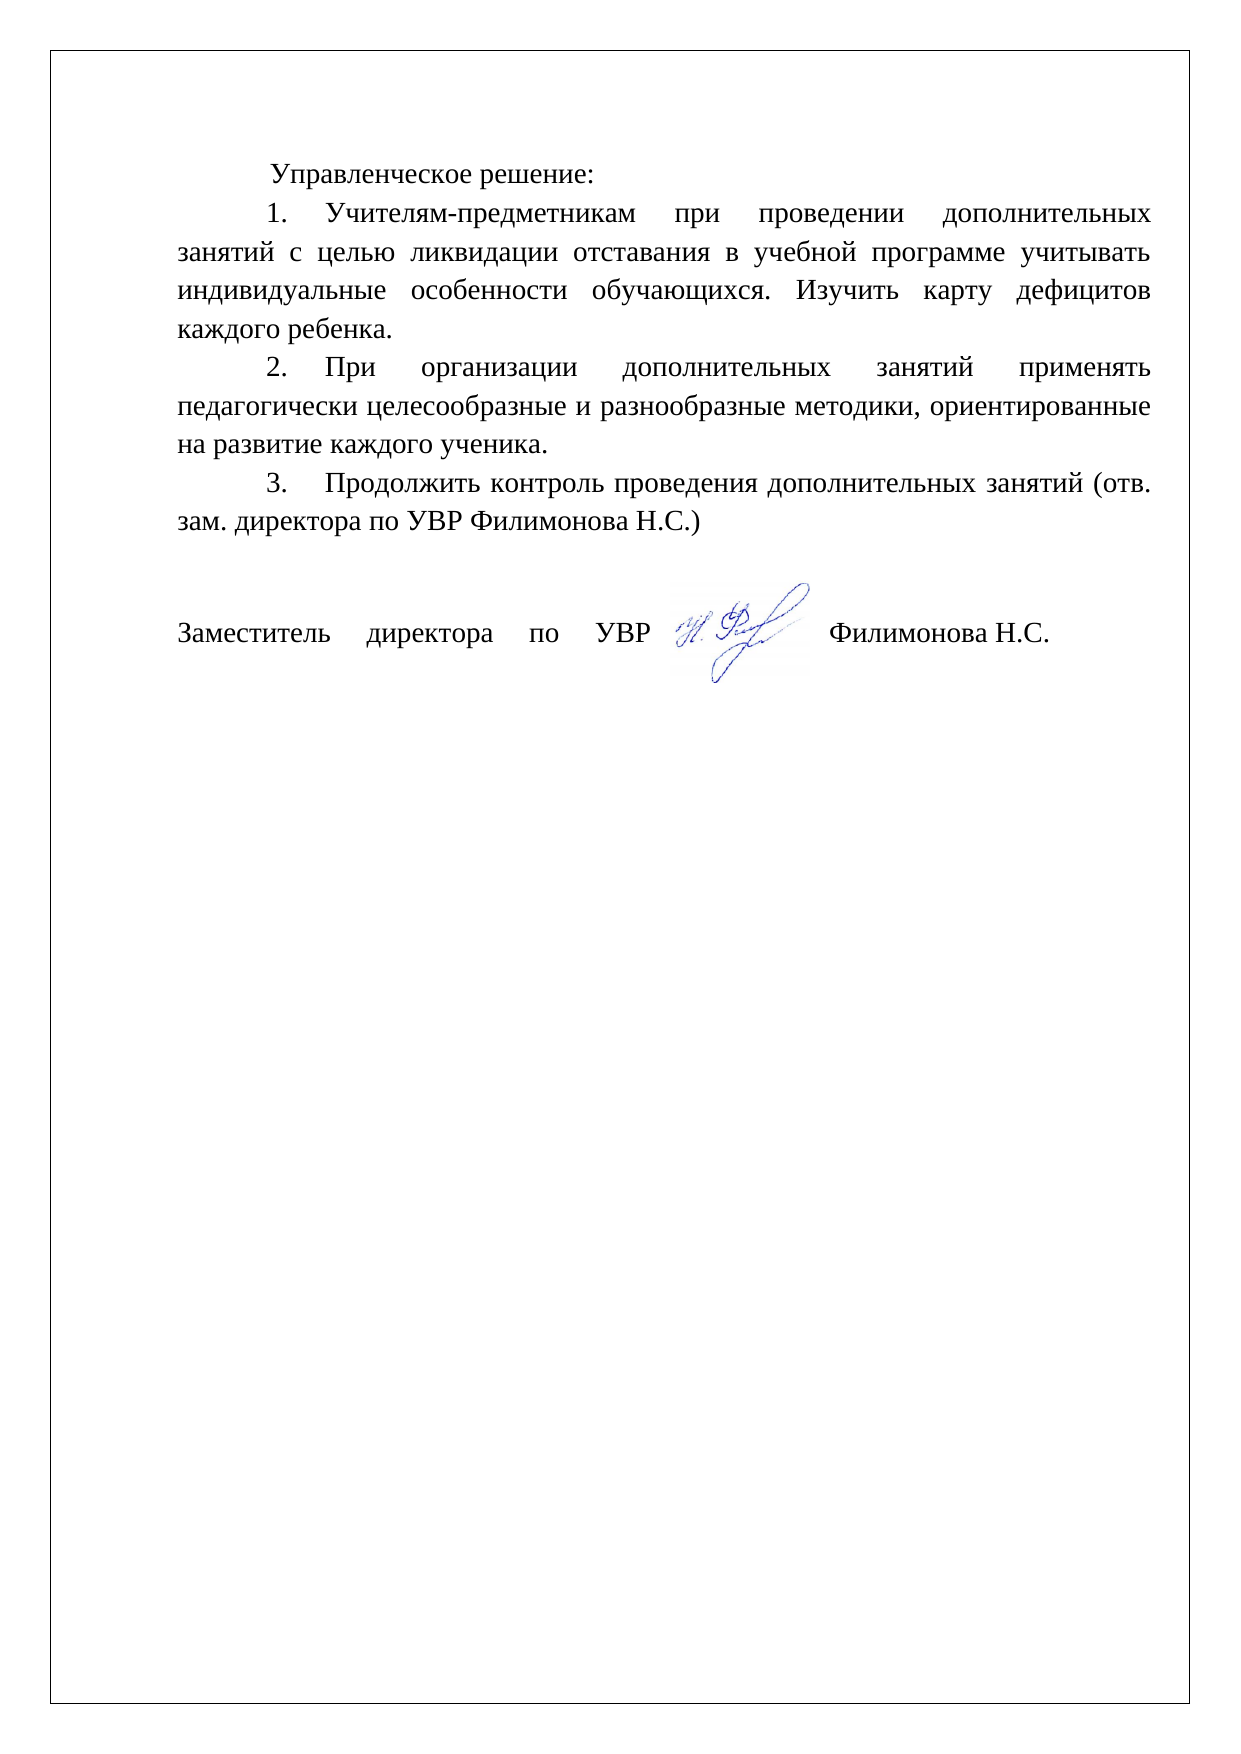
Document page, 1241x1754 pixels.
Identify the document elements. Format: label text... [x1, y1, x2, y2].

text Заместитель директора по УВР Филимонова Н.С. [811, 616, 1152, 649]
list При организации дополнительных занятий применять педагогически целесообразные и разнообразные методики, ориентированные на развитие каждого ученика. [177, 349, 1152, 460]
text Заместитель директора по УВР Филимонова Н.С. [177, 616, 670, 649]
list Продолжить контроль проведения дополнительных занятий (отв. зам. директора по УВР Филимонова Н.С.) [177, 465, 1152, 537]
list Управленческое решение: [177, 157, 1152, 190]
list Учителям-предметникам при проведении дополнительных занятий с целью ликвидации отставания в учебной программе учитывать индивидуальные особенности обучающихся. Изучить карту дефицитов каждого ребенка. [177, 195, 1152, 344]
picture [670, 580, 811, 683]
